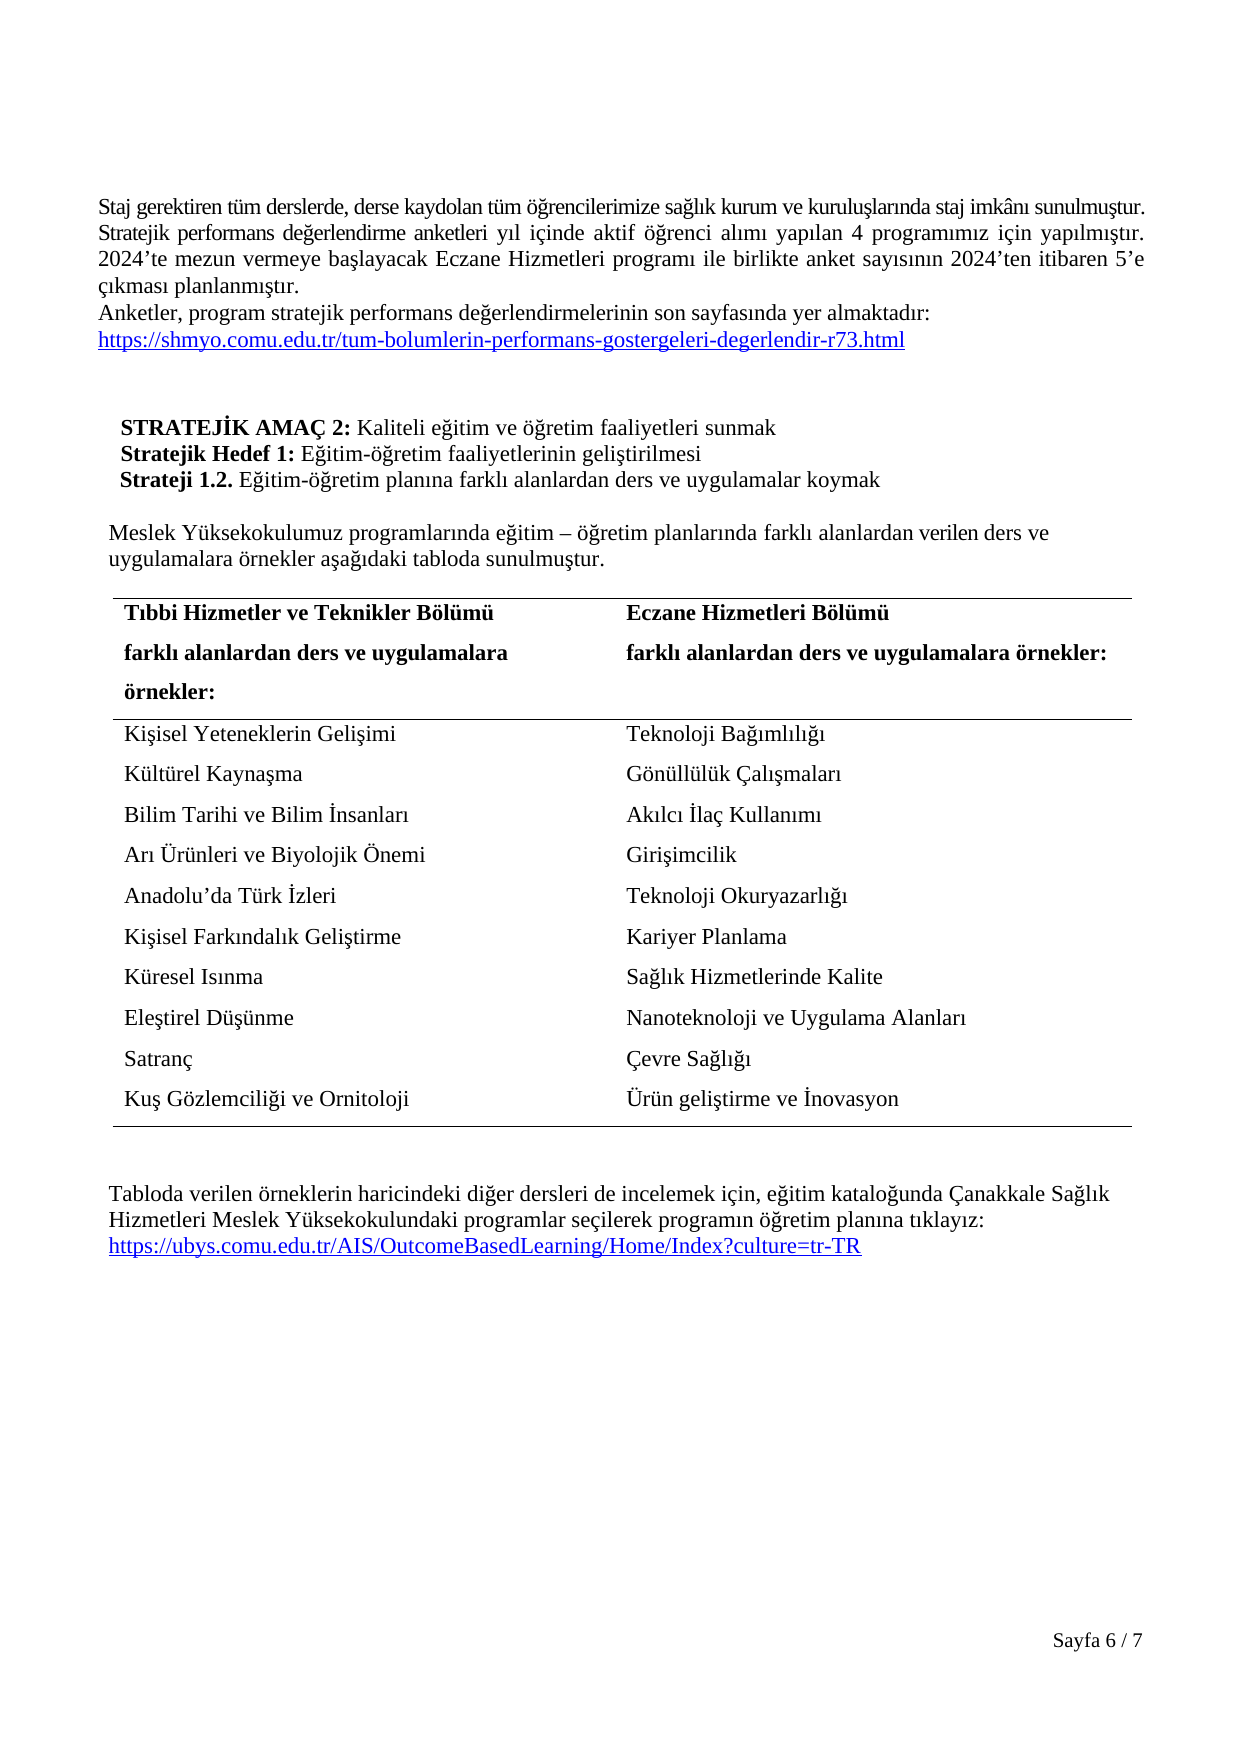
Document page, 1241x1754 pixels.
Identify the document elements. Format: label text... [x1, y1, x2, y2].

table_cell Nanoteknoloji ve Uygulama Alanları [615, 1004, 1132, 1045]
table_cell Kuş Gözlemciliği ve Ornitoloji [113, 1085, 615, 1126]
table_cell Çevre Sağlığı [615, 1045, 1132, 1085]
table_cell Eleştirel Düşünme [113, 1004, 615, 1045]
table_header Tıbbi Hizmetler ve Teknikler Bölümü farklı alanlardan ders ve uygulamalara örnekler: [113, 599, 615, 719]
text Staj gerektiren tüm derslerde, derse kaydolan tüm öğrencilerimize sağlık kurum ve kuruluşlarında staj imkânı sunulmuştur. Stratejik performans değerlendirme anketleri yıl içinde aktif öğrenci alımı yapılan 4 programımız için yapılmıştır. 2024’te mezun vermeye başlayacak Eczane Hizmetleri programı ile birlikte anket sayısının 2024’ten itibaren 5’e çıkması planlanmıştır. [98, 193, 1146, 298]
table_cell Girişimcilik [615, 842, 1132, 882]
table_cell Anadolu’da Türk İzleri [113, 882, 615, 923]
table_cell Akılcı İlaç Kullanımı [615, 801, 1132, 842]
text STRATEJİK AMAÇ 2: Kaliteli eğitim ve öğretim faaliyetleri sunmak [120, 416, 1142, 441]
table_cell Bilim Tarihi ve Bilim İnsanları [113, 801, 615, 842]
table_cell Kültürel Kaynaşma [113, 760, 615, 801]
table_cell Satranç [113, 1045, 615, 1085]
text Strateji 1.2. Eğitim-öğretim planına farklı alanlardan ders ve uygulamalar koymak [108, 466, 1142, 493]
table_cell Arı Ürünleri ve Biyolojik Önemi [113, 842, 615, 882]
text Anketler, program stratejik performans değerlendirmelerinin son sayfasında yer almaktadır: [98, 299, 1146, 325]
table_cell Ürün geliştirme ve İnovasyon [615, 1085, 1132, 1126]
table_cell Gönüllülük Çalışmaları [615, 760, 1132, 801]
table_cell Sağlık Hizmetlerinde Kalite [615, 964, 1132, 1004]
table_header Eczane Hizmetleri Bölümü farklı alanlardan ders ve uygulamalara örnekler: [615, 599, 1132, 719]
table_cell Kariyer Planlama [615, 923, 1132, 963]
table_cell Kişisel Yeteneklerin Gelişimi [113, 720, 615, 760]
table_cell Kişisel Farkındalık Geliştirme [113, 923, 615, 963]
text Meslek Yüksekokulumuz programlarında eğitim – öğretim planlarında farklı alanlardan verilen ders ve uygulamalara örnekler aşağıdaki tabloda sunulmuştur. [108, 519, 1142, 572]
text https://shmyo.comu.edu.tr/tum-bolumlerin-performans-gostergeleri-degerlendir-r73.html [98, 326, 1146, 352]
table_cell Teknoloji Bağımlılığı [615, 720, 1132, 760]
table_cell Teknoloji Okuryazarlığı [615, 882, 1132, 923]
text Tabloda verilen örneklerin haricindeki diğer dersleri de incelemek için, eğitim kataloğunda Çanakkale Sağlık Hizmetleri Meslek Yüksekokulundaki programlar seçilerek programın öğretim planına tıklayız: https://ubys.comu.edu.tr/AIS/OutcomeBasedLearning/Home/Index?culture=tr-TR [108, 1180, 1142, 1259]
table_cell Küresel Isınma [113, 964, 615, 1004]
text Stratejik Hedef 1: Eğitim-öğretim faaliyetlerinin geliştirilmesi [120, 441, 1142, 466]
